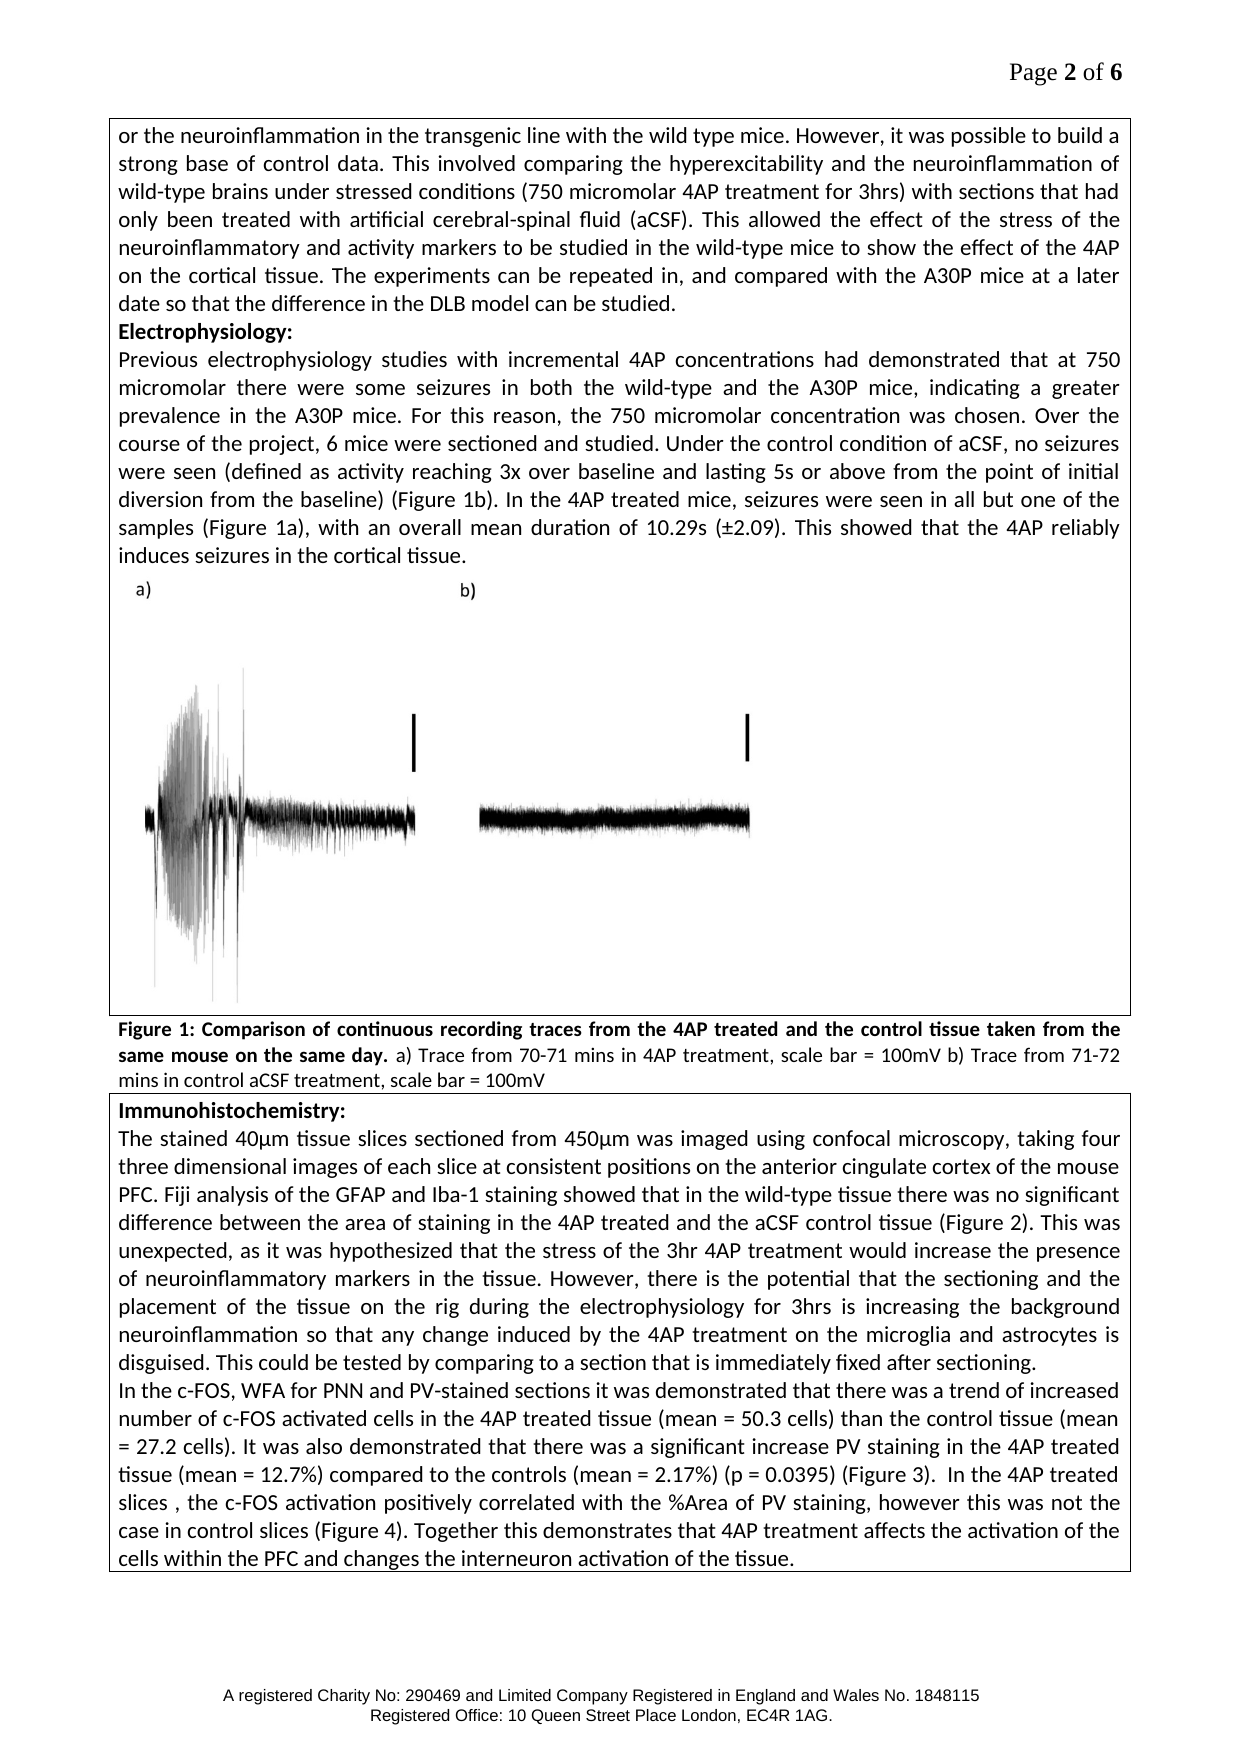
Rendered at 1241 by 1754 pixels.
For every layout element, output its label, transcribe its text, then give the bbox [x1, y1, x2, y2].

text In the c-FOS, WFA for PNN and PV-stained sections it was demonstrated that there was a trend of increased number of c-FOS activated cells in the 4AP treated tissue (mean = 50.3 cells) than the control tissue (mean = 27.2 cells). It was also demonstrated that there was a significant increase PV staining in the 4AP treated tissue (mean = 12.7%) compared to the controls (mean = 2.17%) (p = 0.0395) (Figure 3). In the 4AP treated slices , the c-FOS activation positively correlated with the %Area of PV staining, however this was not the case in control slices (Figure 4). Together this demonstrates that 4AP treatment affects the activation of the cells within the PFC and changes the interneuron activation of the tissue. [118, 1376, 1122, 1571]
text Electrophysiology: [118, 317, 1122, 345]
text Figure 1: Comparison of continuous recording traces from the 4AP treated and the control tissue taken from the same mouse on the same day. a) Trace from 70-71 mins in 4AP treatment, scale bar = 100mV b) Trace from 71-72 mins in control aCSF treatment, scale bar = 100mV [118, 1016, 1122, 1093]
text Previous electrophysiology studies with incremental 4AP concentrations had demonstrated that at 750 micromolar there were some seizures in both the wild-type and the A30P mice, indicating a greater prevalence in the A30P mice. For this reason, the 750 micromolar concentration was chosen. Over the course of the project, 6 mice were sectioned and studied. Under the control condition of aCSF, no seizures were seen (defined as activity reaching 3x over baseline and lasting 5s or above from the point of initial diversion from the baseline) (Figure 1b). In the 4AP treated mice, seizures were seen in all but one of the samples (Figure 1a), with an overall mean duration of 10.29s (±2.09). This showed that the 4AP reliably induces seizures in the cortical tissue. [118, 345, 1122, 569]
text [110, 119, 1130, 317]
text Immunohistochemistry: [110, 1094, 1130, 1124]
picture [118, 569, 761, 1014]
text The stained 40μm tissue slices sectioned from 450μm was imaged using confocal microscopy, taking four three dimensional images of each slice at consistent positions on the anterior cingulate cortex of the mouse PFC. Fiji analysis of the GFAP and Iba-1 staining showed that in the wild-type tissue there was no significant difference between the area of staining in the 4AP treated and the aCSF control tissue (Figure 2). This was unexpected, as it was hypothesized that the stress of the 3hr 4AP treatment would increase the presence of neuroinflammatory markers in the tissue. However, there is the potential that the sectioning and the placement of the tissue on the rig during the electrophysiology for 3hrs is increasing the background neuroinflammation so that any change induced by the 4AP treatment on the microglia and astrocytes is disguised. This could be tested by comparing to a section that is immediately fixed after sectioning. [118, 1124, 1122, 1376]
